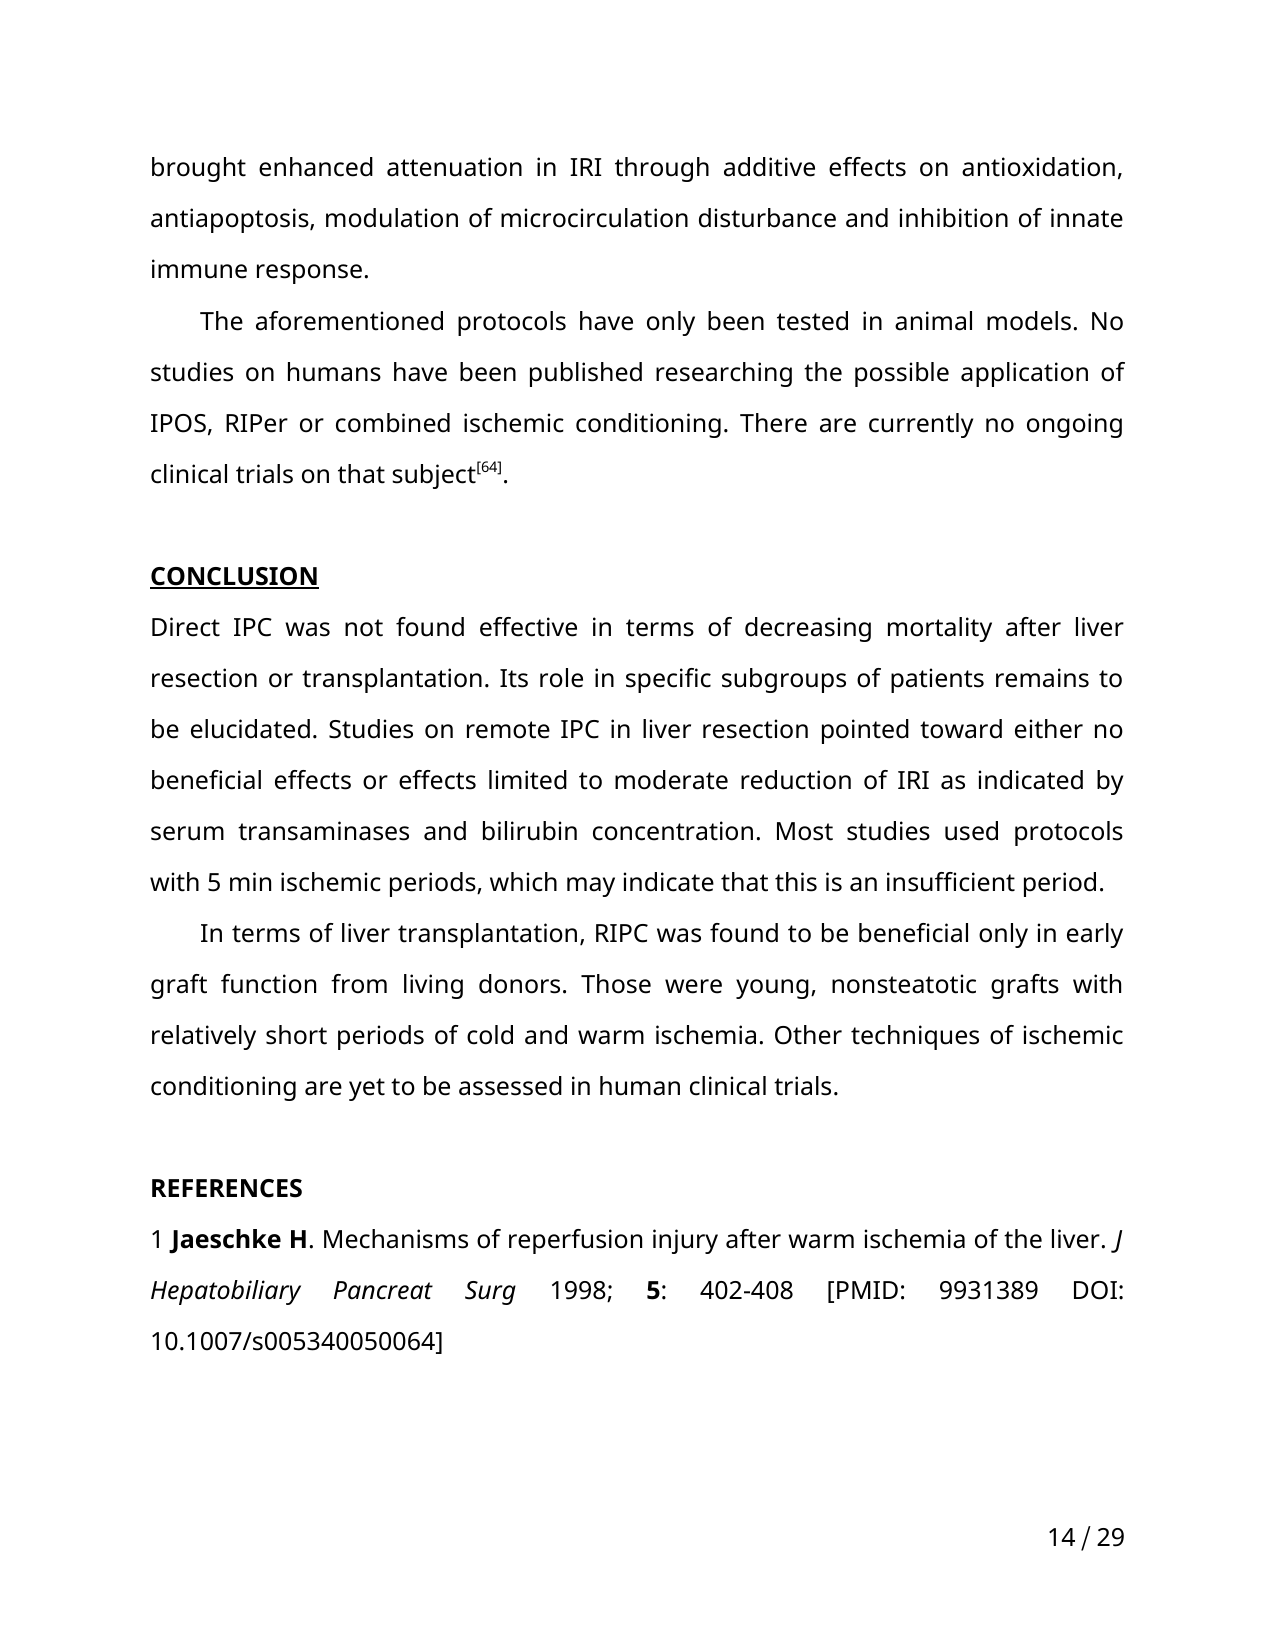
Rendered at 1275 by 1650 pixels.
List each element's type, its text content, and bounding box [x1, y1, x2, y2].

text Direct IPC was not found effective in terms of decreasing mortality after liver resection or transplantation. Its role in specific subgroups of patients remains to be elucidated. Studies on remote IPC in liver resection pointed toward either no beneficial effects or effects limited to moderate reduction of IRI as indicated by serum transaminases and bilirubin concentration. Most studies used protocols with 5 min ischemic periods, which may indicate that this is an insufficient period. [150, 609, 1125, 899]
text REFERENCES [150, 1171, 1125, 1205]
text 1 Jaeschke H. Mechanisms of reperfusion injury after warm ischemia of the liver. J Hepatobiliary Pancreat Surg 1998; 5: 402-408 [PMID: 9931389 DOI: 10.1007/s005340050064] [150, 1222, 1125, 1358]
text CONCLUSION [150, 558, 1125, 592]
text In terms of liver transplantation, RIPC was found to be beneficial only in early graft function from living donors. Those were young, nonsteatotic grafts with relatively short periods of cold and warm ischemia. Other techniques of ischemic conditioning are yet to be assessed in human clinical trials. [150, 916, 1125, 1103]
text The aforementioned protocols have only been tested in animal models. No studies on humans have been published researching the possible application of IPOS, RIPer or combined ischemic conditioning. There are currently no ongoing clinical trials on that subject[64]. [150, 303, 1125, 490]
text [150, 150, 1125, 286]
